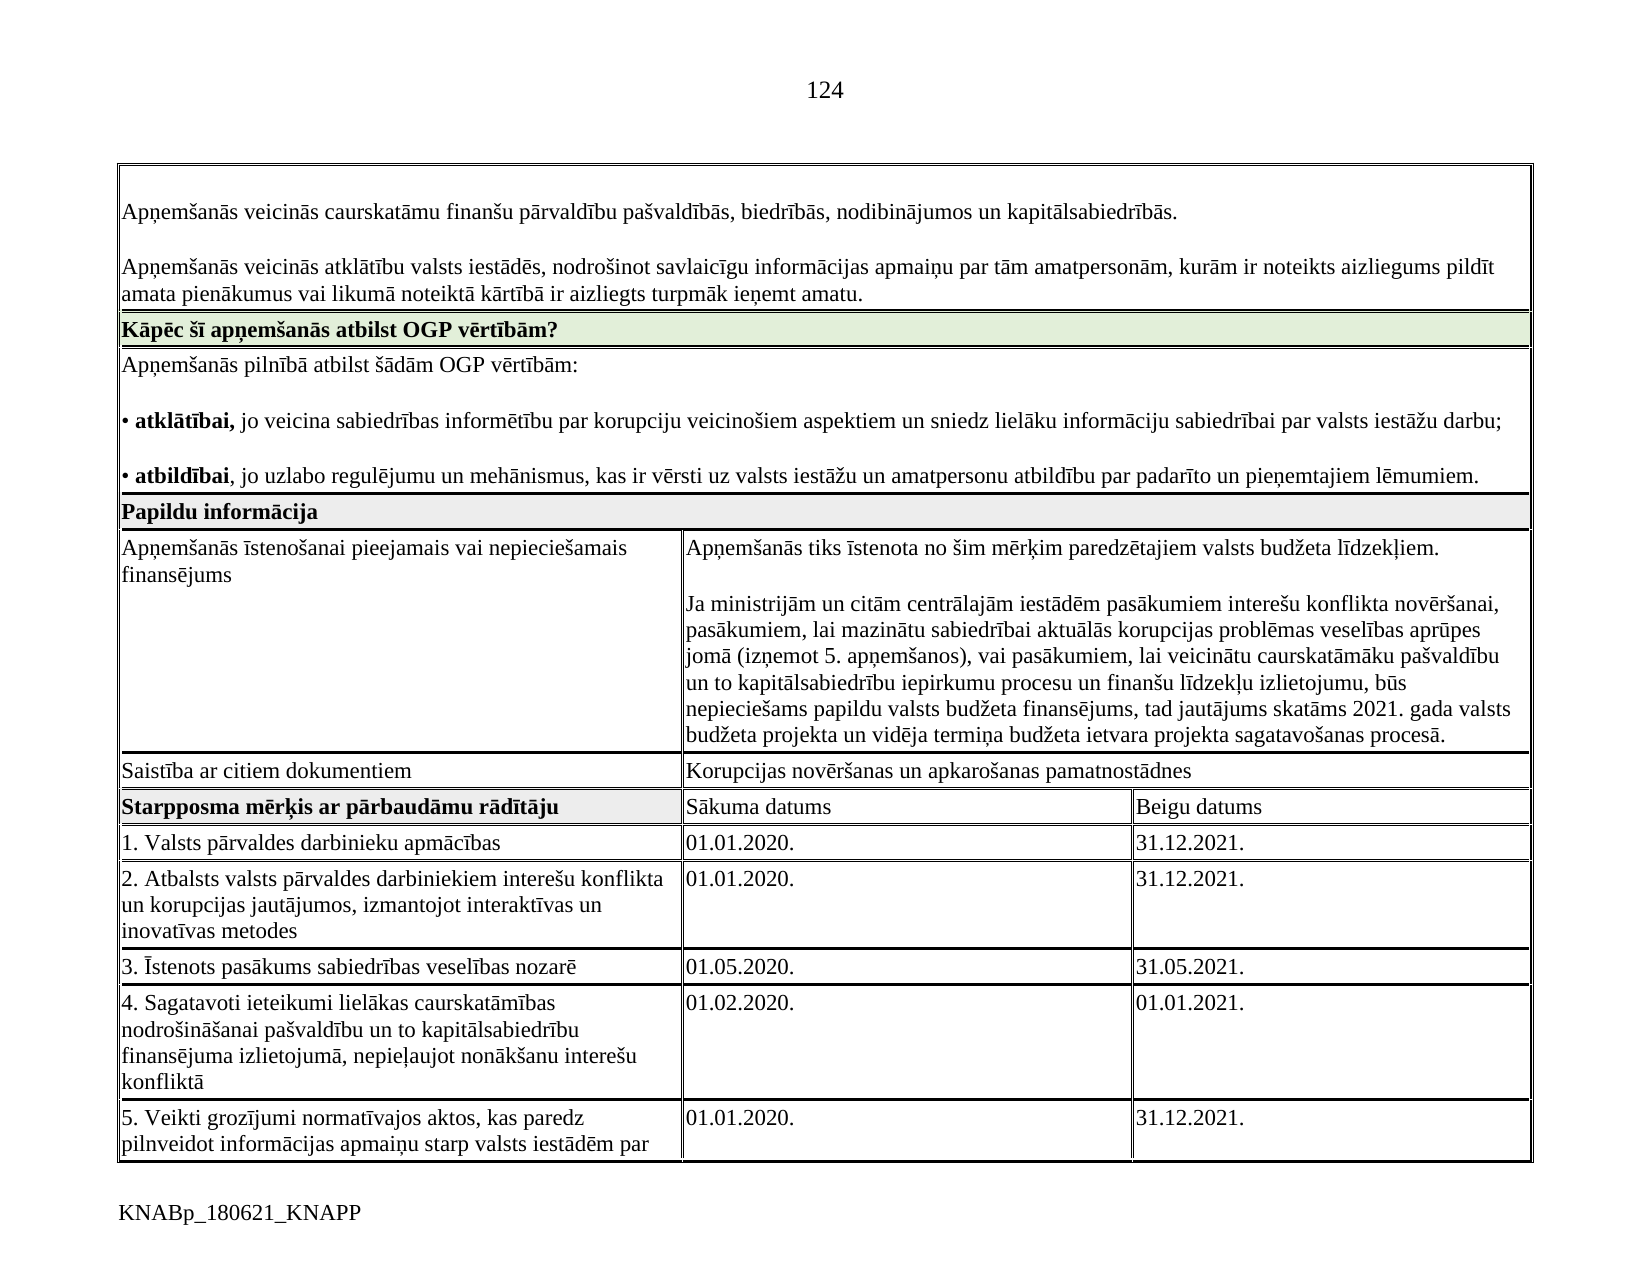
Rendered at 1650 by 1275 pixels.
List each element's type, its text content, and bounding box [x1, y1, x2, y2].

table_cell 31.12.2021. [1134, 859, 1531, 947]
table_cell 01.05.2020. [684, 950, 1131, 983]
table_cell Sākuma datums [684, 790, 1131, 823]
table_cell Apņemšanās pilnībā atbilst šādām OGP vērtībām: • atklātībai, jo veicina sabiedrības informētību par korupciju veicinošiem aspektiem un sniedz lielāku informāciju sabiedrībai par valsts iestāžu darbu; • atbildībai, jo uzlabo regulējumu un mehānismus, kas ir vērsti uz valsts iestāžu un amatpersonu atbildību par padarīto un pieņemtajiem lēmumiem. [120, 345, 1531, 492]
table_cell 01.01.2020. [684, 862, 1131, 947]
table_cell Apņemšanās īstenošanai pieejamais vai nepieciešamais finansējums [118, 528, 681, 751]
table_cell 31.12.2021. [1133, 823, 1532, 858]
table_cell Starpposma mērķis ar pārbaudāmu rādītāju [118, 787, 682, 823]
table_cell Kāpēc šī apņemšanās atbilst OGP vērtībām? [120, 309, 1531, 345]
table_cell 01.01.2020. [683, 1101, 1132, 1160]
table_cell Beigu datums [1133, 787, 1532, 823]
table_cell 2. Atbalsts valsts pārvaldes darbiniekiem interešu konflikta un korupcijas jautājumos, izmantojot interaktīvas un inovatīvas metodes [120, 859, 681, 947]
table_cell Papildu informācija [120, 492, 1530, 528]
table_cell 3. Īstenots pasākums sabiedrības veselības nozarē [120, 947, 681, 983]
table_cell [118, 1098, 682, 1160]
table_cell Saistība ar citiem dokumentiem [120, 751, 681, 787]
table_cell 01.01.2021. [1134, 983, 1532, 1098]
table_cell 4. Sagatavoti ieteikumi lielākas caurskatāmības nodrošināšanai pašvaldību un to kapitālsabiedrību finansējuma izlietojumā, nepieļaujot nonākšanu interešu konfliktā [118, 983, 681, 1098]
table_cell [120, 166, 1530, 309]
table_cell 31.05.2021. [1134, 947, 1530, 983]
table_cell 01.01.2020. [684, 826, 1131, 858]
table_cell Apņemšanās tiks īstenota no šim mērķim paredzētajiem valsts budžeta līdzekļiem. Ja ministrijām un citām centrālajām iestādēm pasākumiem interešu konflikta novēršanai, pasākumiem, lai mazinātu sabiedrībai aktuālās korupcijas problēmas veselības aprūpes jomā (izņemot 5. apņemšanos), vai pasākumiem, lai veicinātu caurskatāmāku pašvaldību un to kapitālsabiedrību iepirkumu procesu un finanšu līdzekļu izlietojumu, būs nepieciešams papildu valsts budžeta finansējums, tad jautājums skatāms 2021. gada valsts budžeta projekta un vidēja termiņa budžeta ietvara projekta sagatavošanas procesā. [684, 528, 1532, 751]
table_cell 31.12.2021. [1133, 1098, 1532, 1160]
table_cell 1. Valsts pārvaldes darbinieku apmācības [118, 823, 682, 858]
table_cell 01.02.2020. [684, 986, 1131, 1098]
table_cell Korupcijas novēršanas un apkarošanas pamatnostādnes [684, 751, 1530, 787]
